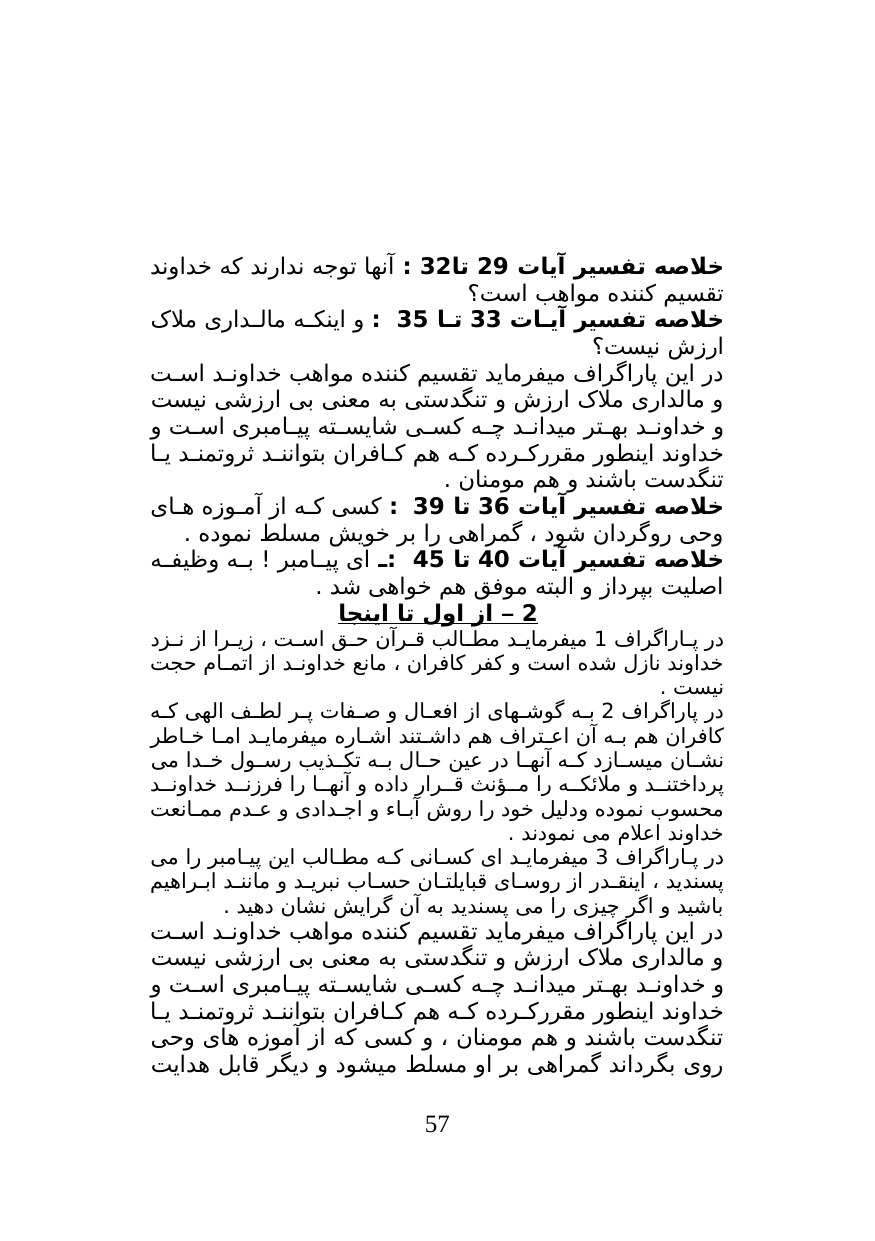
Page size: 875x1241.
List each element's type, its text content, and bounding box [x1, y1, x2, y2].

text خلاصه تفسیر آیات 40 تا 45 : ای پیامبر ! به وظیفه اصلیت بپرداز و البته موفق هم خواهی شد . [150, 546, 724, 600]
text خلاصه تفسیر آیات 33 تا 35 : و اینکه مالداری ملاک ارزش نیست؟ [150, 306, 724, 360]
text در پاراگراف 2 به گوشهای از افعال و صفات پر لطف الهی که کافران هم به آن اعتراف هم داشتند اشاره میفرماید اما خاطر نشان میسازد که آنها در عین حال به تکذیب رسول خدا می پرداختند و ملائکه را مؤنث قرار داده و آنها را فرزند خداوند محسوب نموده ودلیل خود را روش آباء و اجدادی و عدم ممانعت خداوند اعلام می نمودند . [150, 699, 724, 845]
text در پاراگراف 3 میفرماید ای کسانی که مطالب این پیامبر را می پسندید ، اینقدر از روسای قبایلتان حساب نبرید و مانند ابراهیم باشید و اگر چیزی را می پسندید به آن گرایش نشان دهید . [150, 845, 724, 918]
text خلاصه تفسیر آیات 29 تا32 : آنها توجه ندارند که خداوند تقسیم کننده مواهب است؟ [150, 253, 724, 306]
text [150, 918, 724, 1078]
text خلاصه تفسیر آیات 36 تا 39 : کسی که از آموزه های وحی روگردان شود ، گمراهی را بر خویش مسلط نموده . [150, 493, 724, 546]
text در پاراگراف 1 میفرماید مطالب قرآن حق است ، زيرا از نزد خداوند نازل شده است و کفر کافران ، مانع خداوند از اتمام حجت نیست . [150, 627, 724, 699]
text در این پاراگراف میفرماید تقسیم کننده مواهب خداوند است و مالداری ملاک ارزش و تنگدستی به معنی بی ارزشی نیست و خداوند بهتر میداند چه کسی شایسته پیامبری است و خداوند اینطور مقررکرده که هم کافران بتوانند ثروتمند یا تنگدست باشند و هم مومنان . [150, 360, 724, 493]
text 2 – از اول تا اینجا [150, 600, 726, 627]
